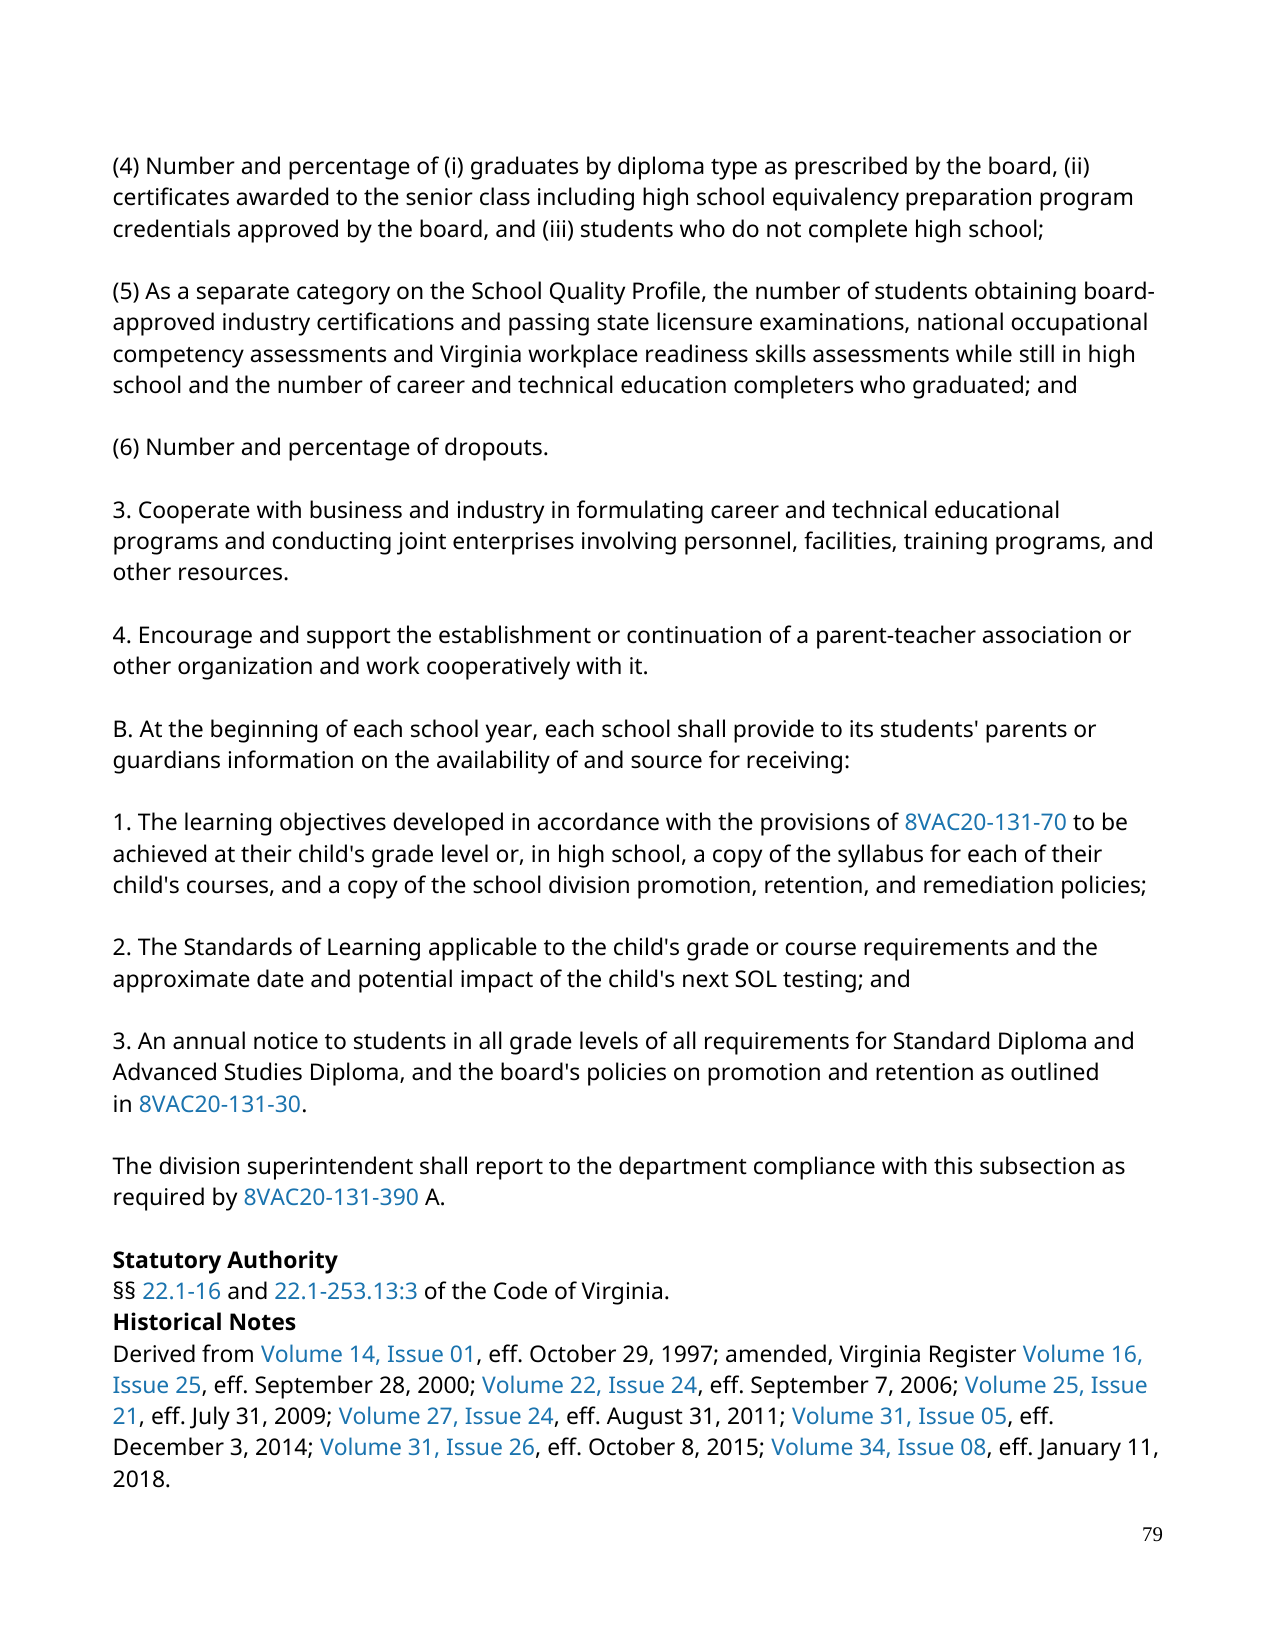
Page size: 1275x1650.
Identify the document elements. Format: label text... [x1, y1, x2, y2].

text 3. An annual notice to students in all grade levels of all requirements for Standard Diploma and Advanced Studies Diploma, and the board's policies on promotion and retention as outlined in 8VAC20-131-30. [112, 1025, 1162, 1119]
text Statutory Authority [112, 1244, 1162, 1275]
text B. At the beginning of each school year, each school shall provide to its students' parents or guardians information on the availability of and source for receiving: [112, 712, 1162, 775]
text (5) As a separate category on the School Quality Profile, the number of students obtaining board-approved industry certifications and passing state licensure examinations, national occupational competency assessments and Virginia workplace readiness skills assessments while still in high school and the number of career and technical education completers who graduated; and [112, 275, 1162, 400]
text 2. The Standards of Learning applicable to the child's grade or course requirements and the approximate date and potential impact of the child's next SOL testing; and [112, 931, 1162, 994]
text (4) Number and percentage of (i) graduates by diploma type as prescribed by the board, (ii) certificates awarded to the senior class including high school equivalency preparation program credentials approved by the board, and (iii) students who do not complete high school; [112, 150, 1162, 244]
text Derived from Volume 14, Issue 01, eff. October 29, 1997; amended, Virginia Register Volume 16, Issue 25, eff. September 28, 2000; Volume 22, Issue 24, eff. September 7, 2006; Volume 25, Issue 21, eff. July 31, 2009; Volume 27, Issue 24, eff. August 31, 2011; Volume 31, Issue 05, eff. December 3, 2014; Volume 31, Issue 26, eff. October 8, 2015; Volume 34, Issue 08, eff. January 11, 2018. [112, 1337, 1162, 1494]
text 1. The learning objectives developed in accordance with the provisions of 8VAC20-131-70 to be achieved at their child's grade level or, in high school, a copy of the syllabus for each of their child's courses, and a copy of the school division promotion, retention, and remediation policies; [112, 806, 1162, 900]
text Historical Notes [112, 1306, 1162, 1337]
text §§ 22.1-16 and 22.1-253.13:3 of the Code of Virginia. [112, 1275, 1162, 1306]
text (6) Number and percentage of dropouts. [112, 431, 1162, 462]
text The division superintendent shall report to the department compliance with this subsection as required by 8VAC20-131-390 A. [112, 1150, 1162, 1212]
text 3. Cooperate with business and industry in formulating career and technical educational programs and conducting joint enterprises involving personnel, facilities, training programs, and other resources. [112, 494, 1162, 587]
text 4. Encourage and support the establishment or continuation of a parent-teacher association or other organization and work cooperatively with it. [112, 619, 1162, 681]
